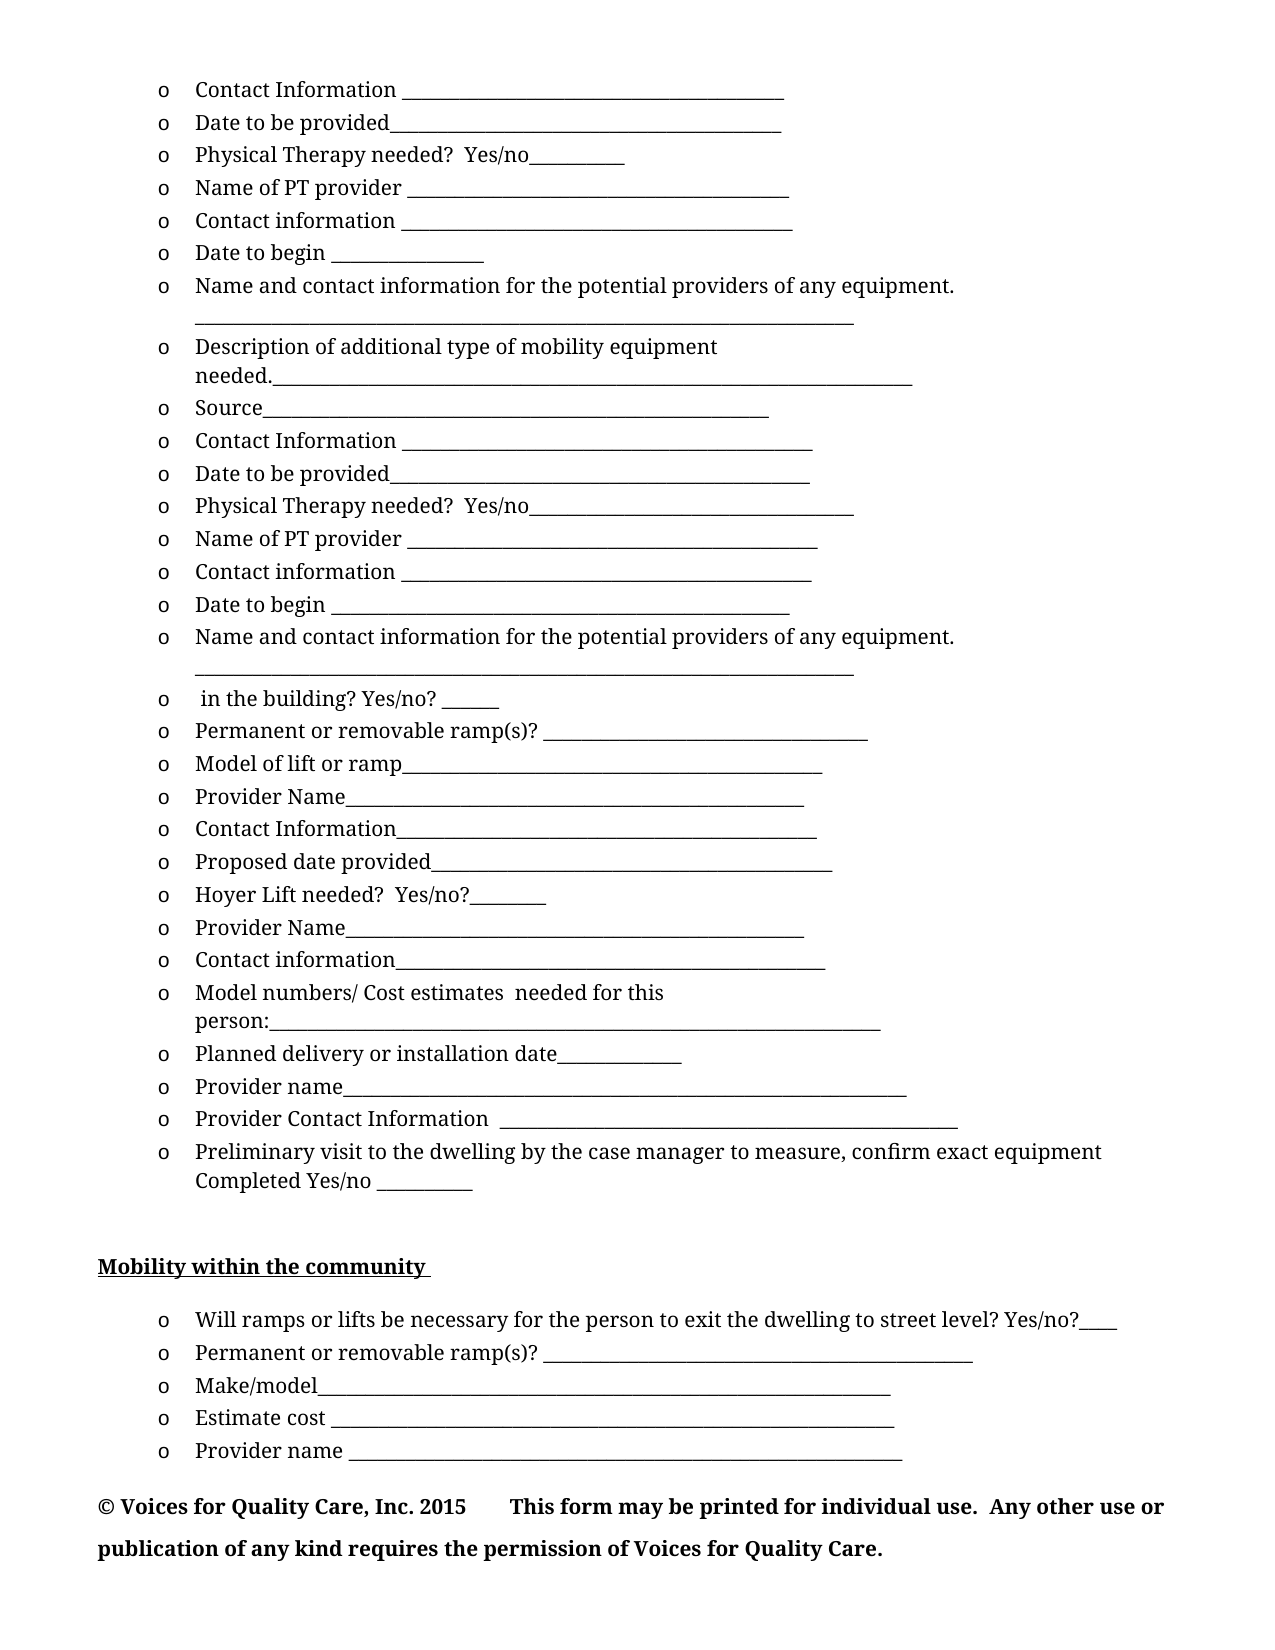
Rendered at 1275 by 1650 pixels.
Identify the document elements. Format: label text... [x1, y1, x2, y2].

list Provider name___________________________________________________________ [157, 1072, 1177, 1100]
list Contact Information ___________________________________________ [157, 426, 1177, 455]
list Source_____________________________________________________ [157, 393, 1177, 422]
list Description of additional type of mobility equipment needed.___________________________________________________________________ [157, 332, 1177, 389]
list Make/model____________________________________________________________ [157, 1371, 1177, 1399]
list Hoyer Lift needed? Yes/no?________ [157, 880, 1177, 908]
list Permanent or removable ramp(s)? __________________________________ [157, 716, 1177, 745]
list Date to be provided____________________________________________ [157, 459, 1177, 487]
list Planned delivery or installation date_____________ [157, 1039, 1177, 1068]
list Contact Information ________________________________________ [157, 75, 1177, 103]
list Estimate cost ___________________________________________________________ [157, 1403, 1177, 1432]
list Contact Information____________________________________________ [157, 814, 1177, 843]
list Provider Name________________________________________________ [157, 913, 1177, 941]
list Provider name __________________________________________________________ [157, 1436, 1177, 1465]
list Name and contact information for the potential providers of any equipment. _____________________________________________________________________ [157, 622, 1177, 679]
list Name of PT provider ___________________________________________ [157, 524, 1177, 553]
list Model numbers/ Cost estimates needed for this person:________________________________________________________________ [157, 978, 1177, 1035]
list Permanent or removable ramp(s)? _____________________________________________ [157, 1338, 1177, 1367]
list Contact information_____________________________________________ [157, 945, 1177, 974]
list Name and contact information for the potential providers of any equipment. _____________________________________________________________________ [157, 271, 1177, 328]
list Will ramps or lifts be necessary for the person to exit the dwelling to street level? Yes/no?____ [157, 1305, 1177, 1334]
list Provider Name________________________________________________ [157, 782, 1177, 810]
list Provider Contact Information ________________________________________________ [157, 1104, 1177, 1133]
list Date to begin ________________________________________________ [157, 590, 1177, 618]
list Contact information _________________________________________ [157, 206, 1177, 234]
list Date to be provided_________________________________________ [157, 108, 1177, 136]
list Proposed date provided__________________________________________ [157, 847, 1177, 876]
list Model of lift or ramp____________________________________________ [157, 749, 1177, 778]
list Contact information ___________________________________________ [157, 557, 1177, 586]
list Name of PT provider ________________________________________ [157, 173, 1177, 202]
list Preliminary visit to the dwelling by the case manager to measure, confirm exact equipment Completed Yes/no __________ [157, 1137, 1177, 1194]
list Physical Therapy needed? Yes/no__________ [157, 140, 1177, 169]
text Mobility within the community [97, 1252, 1177, 1280]
list in the building? Yes/no? ______ [157, 684, 1177, 712]
list Physical Therapy needed? Yes/no__________________________________ [157, 492, 1177, 520]
list Date to begin ________________ [157, 238, 1177, 267]
